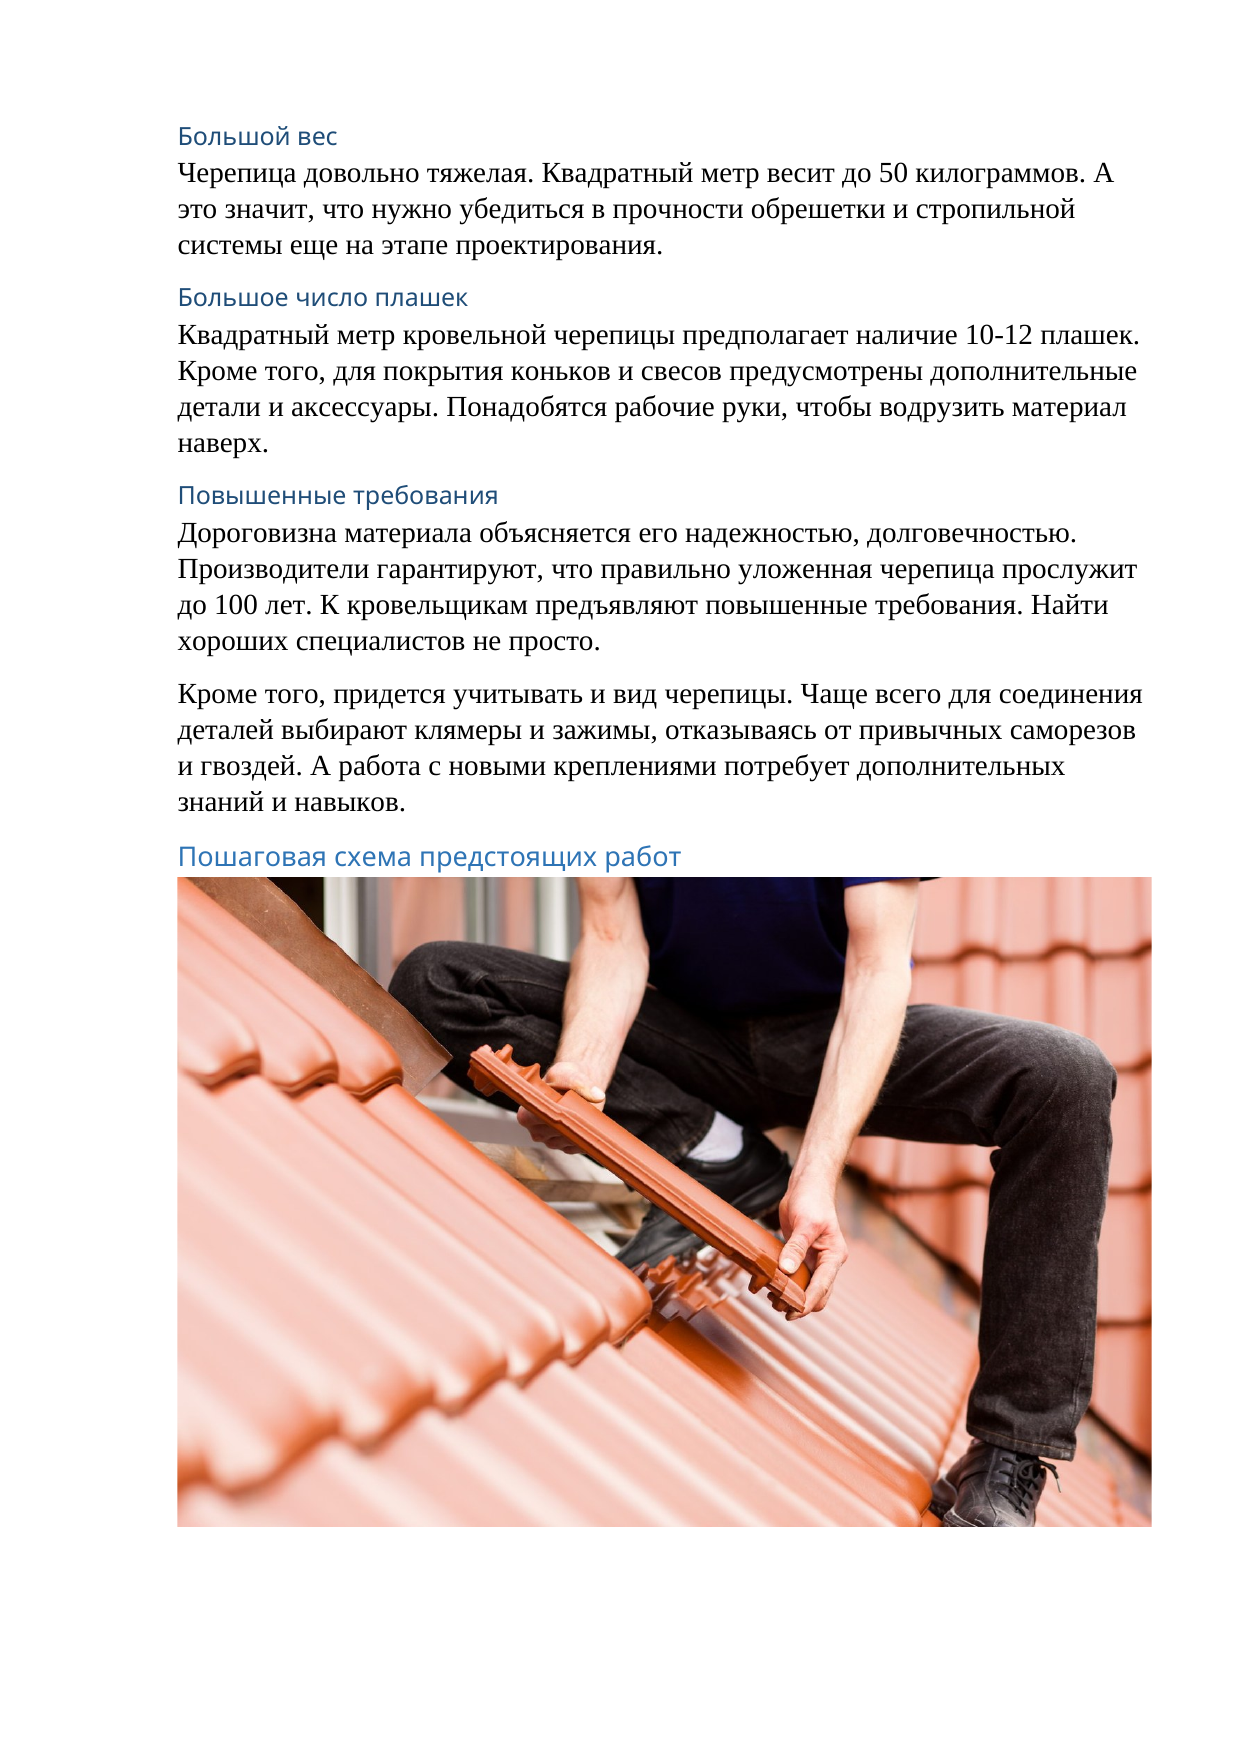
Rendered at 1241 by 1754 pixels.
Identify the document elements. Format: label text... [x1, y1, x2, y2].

text Кроме того, придется учитывать и вид черепицы. Чаще всего для соединения деталей выбирают клямеры и зажимы, отказываясь от привычных саморезов и гвоздей. А работа с новыми креплениями потребует дополнительных знаний и навыков. [177, 676, 1152, 818]
picture [177, 877, 1152, 1527]
text Дороговизна материала объясняется его надежностью, долговечностью. Производители гарантируют, что правильно уложенная черепица прослужит до 100 лет. К кровельщикам предъявляют повышенные требования. Найти хороших специалистов не просто. [177, 515, 1152, 657]
subtitle Большое число плашек [177, 280, 1152, 314]
text Квадратный метр кровельной черепицы предполагает наличие 10-12 плашек. Кроме того, для покрытия коньков и свесов предусмотрены дополнительные детали и аксессуары. Понадобятся рабочие руки, чтобы водрузить материал наверх. [177, 317, 1152, 459]
subtitle Большой вес [177, 118, 1152, 152]
subtitle Пошаговая схема предстоящих работ [177, 837, 1152, 874]
subtitle Повышенные требования [177, 478, 1152, 512]
text Черепица довольно тяжелая. Квадратный метр весит до 50 килограммов. А это значит, что нужно убедиться в прочности обрешетки и стропильной системы еще на этапе проектирования. [177, 155, 1152, 261]
